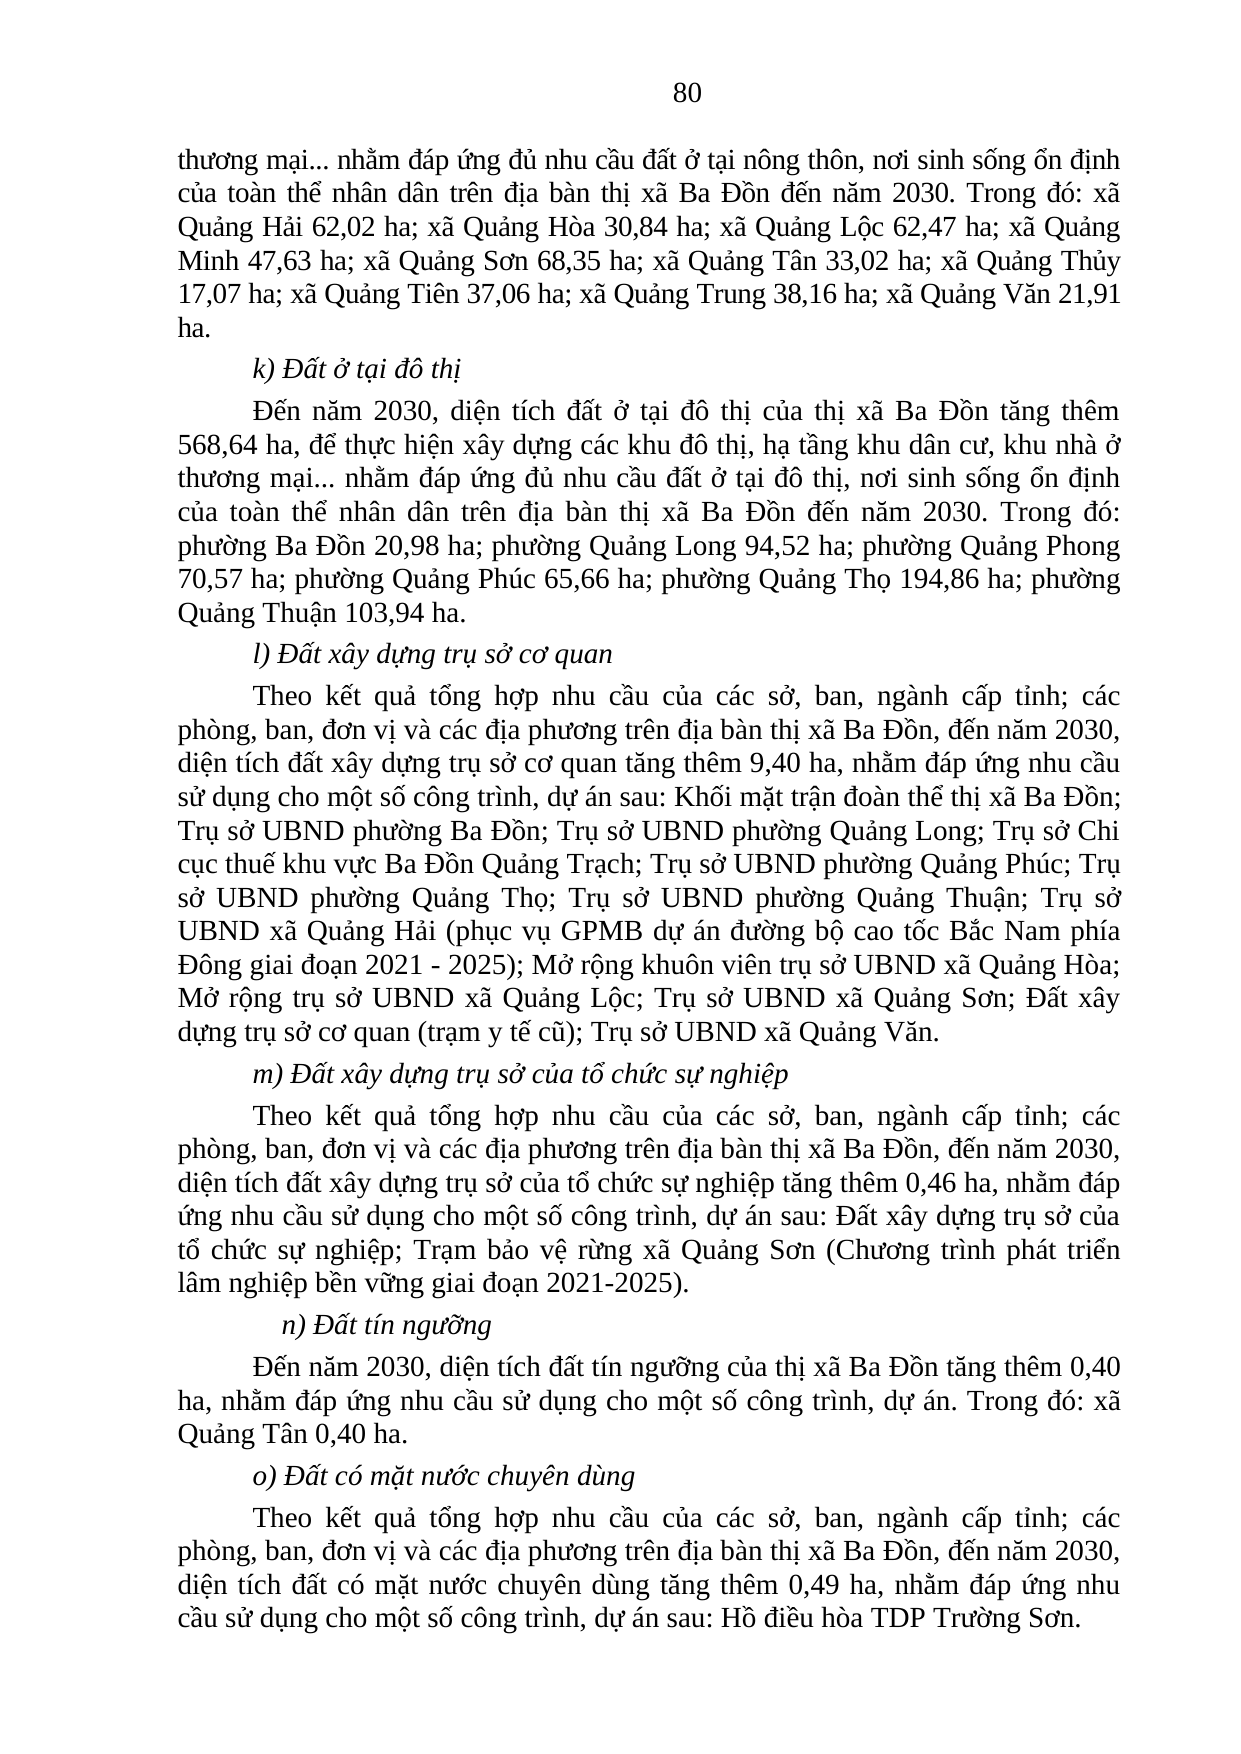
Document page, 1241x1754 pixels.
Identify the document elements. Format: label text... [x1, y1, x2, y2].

text Theo kết quả tổng hợp nhu cầu của các sở, ban, ngành cấp tỉnh; các phòng, ban, đơn vị và các địa phương trên địa bàn thị xã Ba Đồn, đến năm 2030, diện tích đất có mặt nước chuyên dùng tăng thêm 0,49 ha, nhằm đáp ứng nhu cầu sử dụng cho một số công trình, dự án sau: Hồ điều hòa TDP Trường Sơn. [177, 1500, 1122, 1634]
text n) Đất tín ngưỡng [177, 1307, 1122, 1341]
text Theo kết quả tổng hợp nhu cầu của các sở, ban, ngành cấp tỉnh; các phòng, ban, đơn vị và các địa phương trên địa bàn thị xã Ba Đồn, đến năm 2030, diện tích đất xây dựng trụ sở cơ quan tăng thêm 9,40 ha, nhằm đáp ứng nhu cầu sử dụng cho một số công trình, dự án sau: Khối mặt trận đoàn thể thị xã Ba Đồn; Trụ sở UBND phường Ba Đồn; Trụ sở UBND phường Quảng Long; Trụ sở Chi cục thuế khu vực Ba Đồn Quảng Trạch; Trụ sở UBND phường Quảng Phúc; Trụ sở UBND phường Quảng Thọ; Trụ sở UBND phường Quảng Thuận; Trụ sở UBND xã Quảng Hải (phục vụ GPMB dự án đường bộ cao tốc Bắc Nam phía Đông giai đoạn 2021 - 2025); Mở rộng khuôn viên trụ sở UBND xã Quảng Hòa; Mở rộng trụ sở UBND xã Quảng Lộc; Trụ sở UBND xã Quảng Sơn; Đất xây dựng trụ sở cơ quan (trạm y tế cũ); Trụ sở UBND xã Quảng Văn. [177, 678, 1122, 1047]
text o) Đất có mặt nước chuyên dùng [177, 1458, 1122, 1492]
text Đến năm 2030, diện tích đất tín ngưỡng của thị xã Ba Đồn tăng thêm 0,40 ha, nhằm đáp ứng nhu cầu sử dụng cho một số công trình, dự án. Trong đó: xã Quảng Tân 0,40 ha. [177, 1349, 1122, 1450]
text l) Đất xây dựng trụ sở cơ quan [177, 637, 1122, 670]
text k) Đất ở tại đô thị [177, 352, 1122, 385]
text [177, 142, 1122, 343]
text Đến năm 2030, diện tích đất ở tại đô thị của thị xã Ba Đồn tăng thêm 568,64 ha, để thực hiện xây dựng các khu đô thị, hạ tầng khu dân cư, khu nhà ở thương mại... nhằm đáp ứng đủ nhu cầu đất ở tại đô thị, nơi sinh sống ổn định của toàn thể nhân dân trên địa bàn thị xã Ba Đồn đến năm 2030. Trong đó: phường Ba Đồn 20,98 ha; phường Quảng Long 94,52 ha; phường Quảng Phong 70,57 ha; phường Quảng Phúc 65,66 ha; phường Quảng Thọ 194,86 ha; phường Quảng Thuận 103,94 ha. [177, 393, 1122, 628]
text Theo kết quả tổng hợp nhu cầu của các sở, ban, ngành cấp tỉnh; các phòng, ban, đơn vị và các địa phương trên địa bàn thị xã Ba Đồn, đến năm 2030, diện tích đất xây dựng trụ sở của tổ chức sự nghiệp tăng thêm 0,46 ha, nhằm đáp ứng nhu cầu sử dụng cho một số công trình, dự án sau: Đất xây dựng trụ sở của tổ chức sự nghiệp; Trạm bảo vệ rừng xã Quảng Sơn (Chương trình phát triển lâm nghiệp bền vững giai đoạn 2021-2025). [177, 1098, 1122, 1299]
text m) Đất xây dựng trụ sở của tổ chức sự nghiệp [177, 1056, 1122, 1089]
